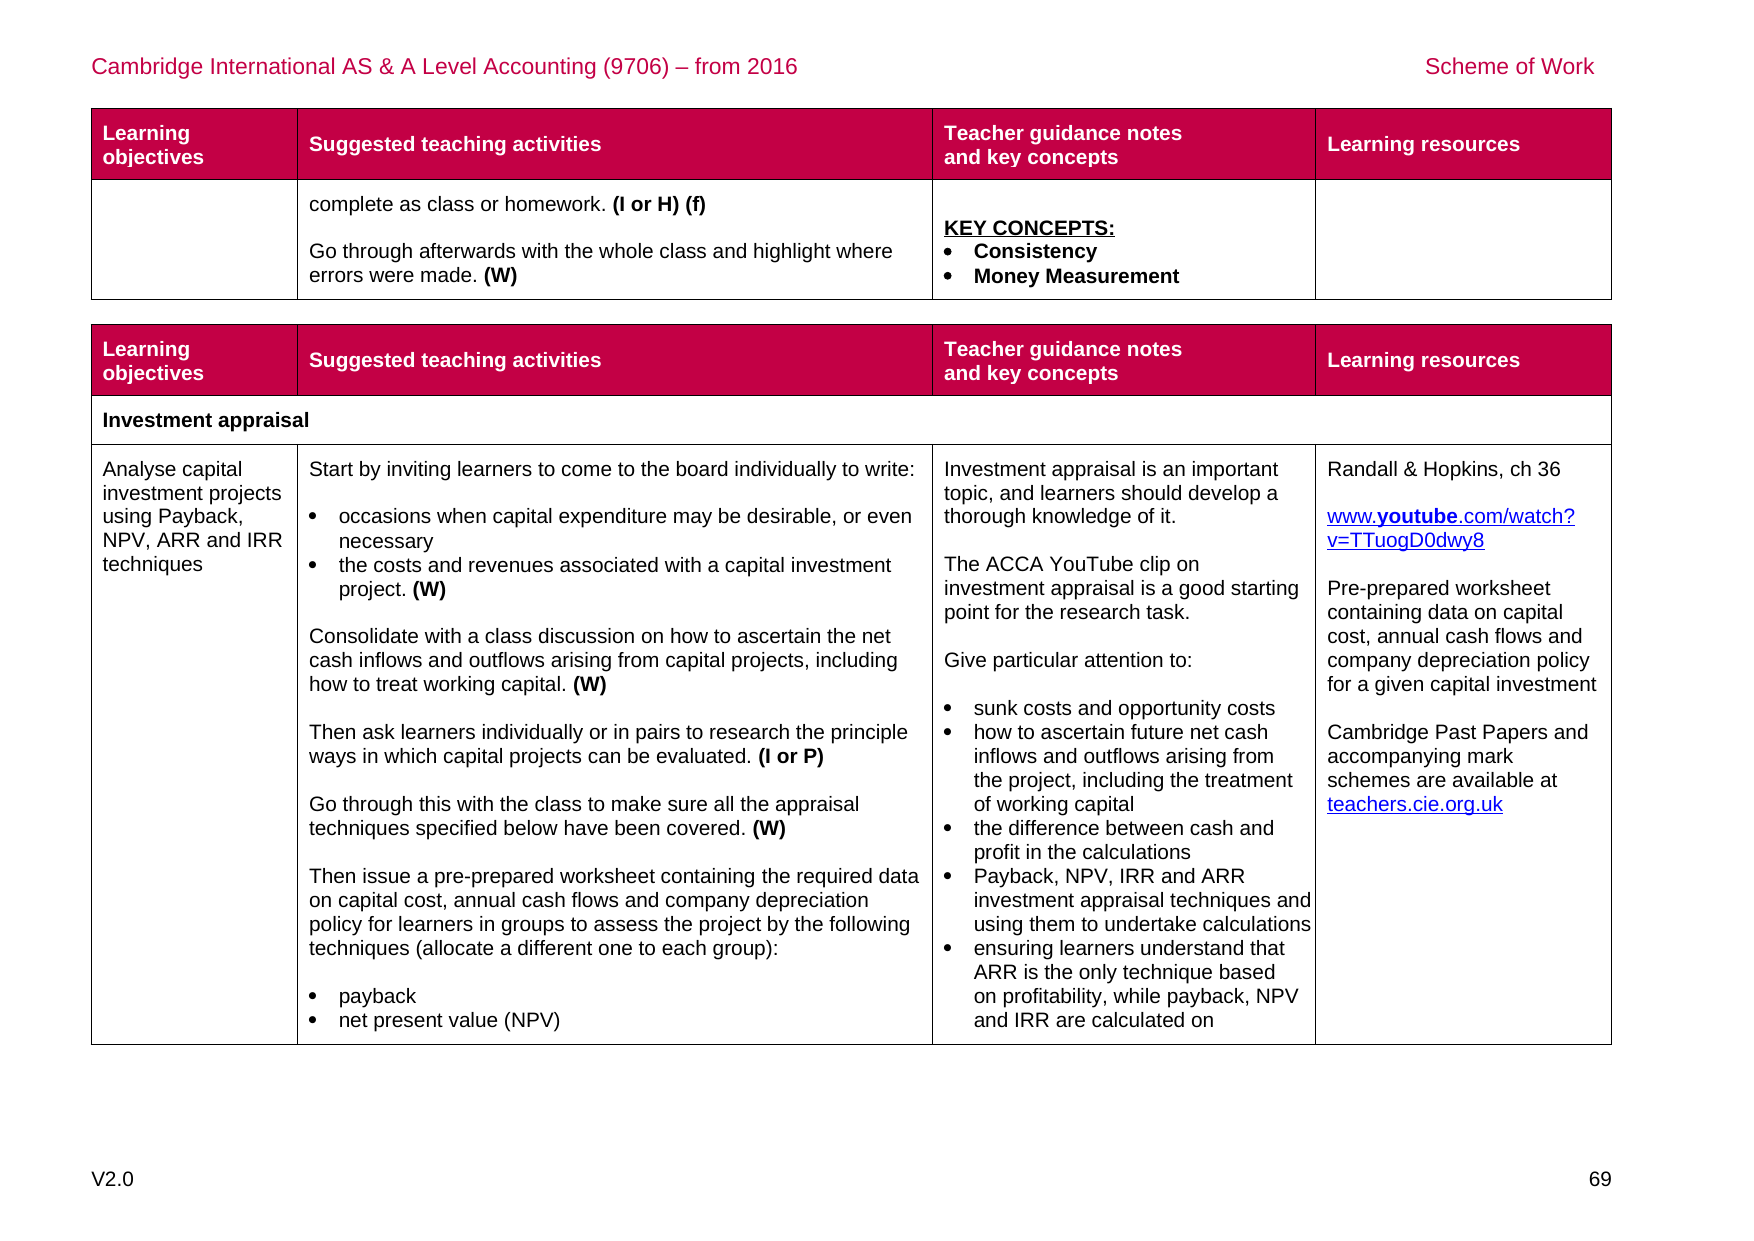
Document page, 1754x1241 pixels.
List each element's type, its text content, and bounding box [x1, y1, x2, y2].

table_cell Investment appraisal [92, 396, 1611, 444]
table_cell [933, 445, 1315, 1044]
table_header Learning objectives [92, 325, 297, 395]
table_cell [298, 180, 932, 299]
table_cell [1316, 445, 1611, 1044]
table_header Suggested teaching activities [298, 325, 932, 395]
table_header Learning objectives [92, 109, 297, 179]
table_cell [933, 180, 1315, 299]
table_header Learning resources [1316, 325, 1611, 395]
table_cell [92, 445, 297, 1044]
table_header Teacher guidance notes and key concepts [933, 109, 1315, 179]
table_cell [1316, 180, 1611, 299]
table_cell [92, 180, 297, 299]
table_header Learning resources [1316, 109, 1611, 179]
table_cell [298, 445, 932, 1044]
table_header Teacher guidance notes and key concepts [933, 325, 1315, 395]
table_header Suggested teaching activities [298, 109, 932, 179]
